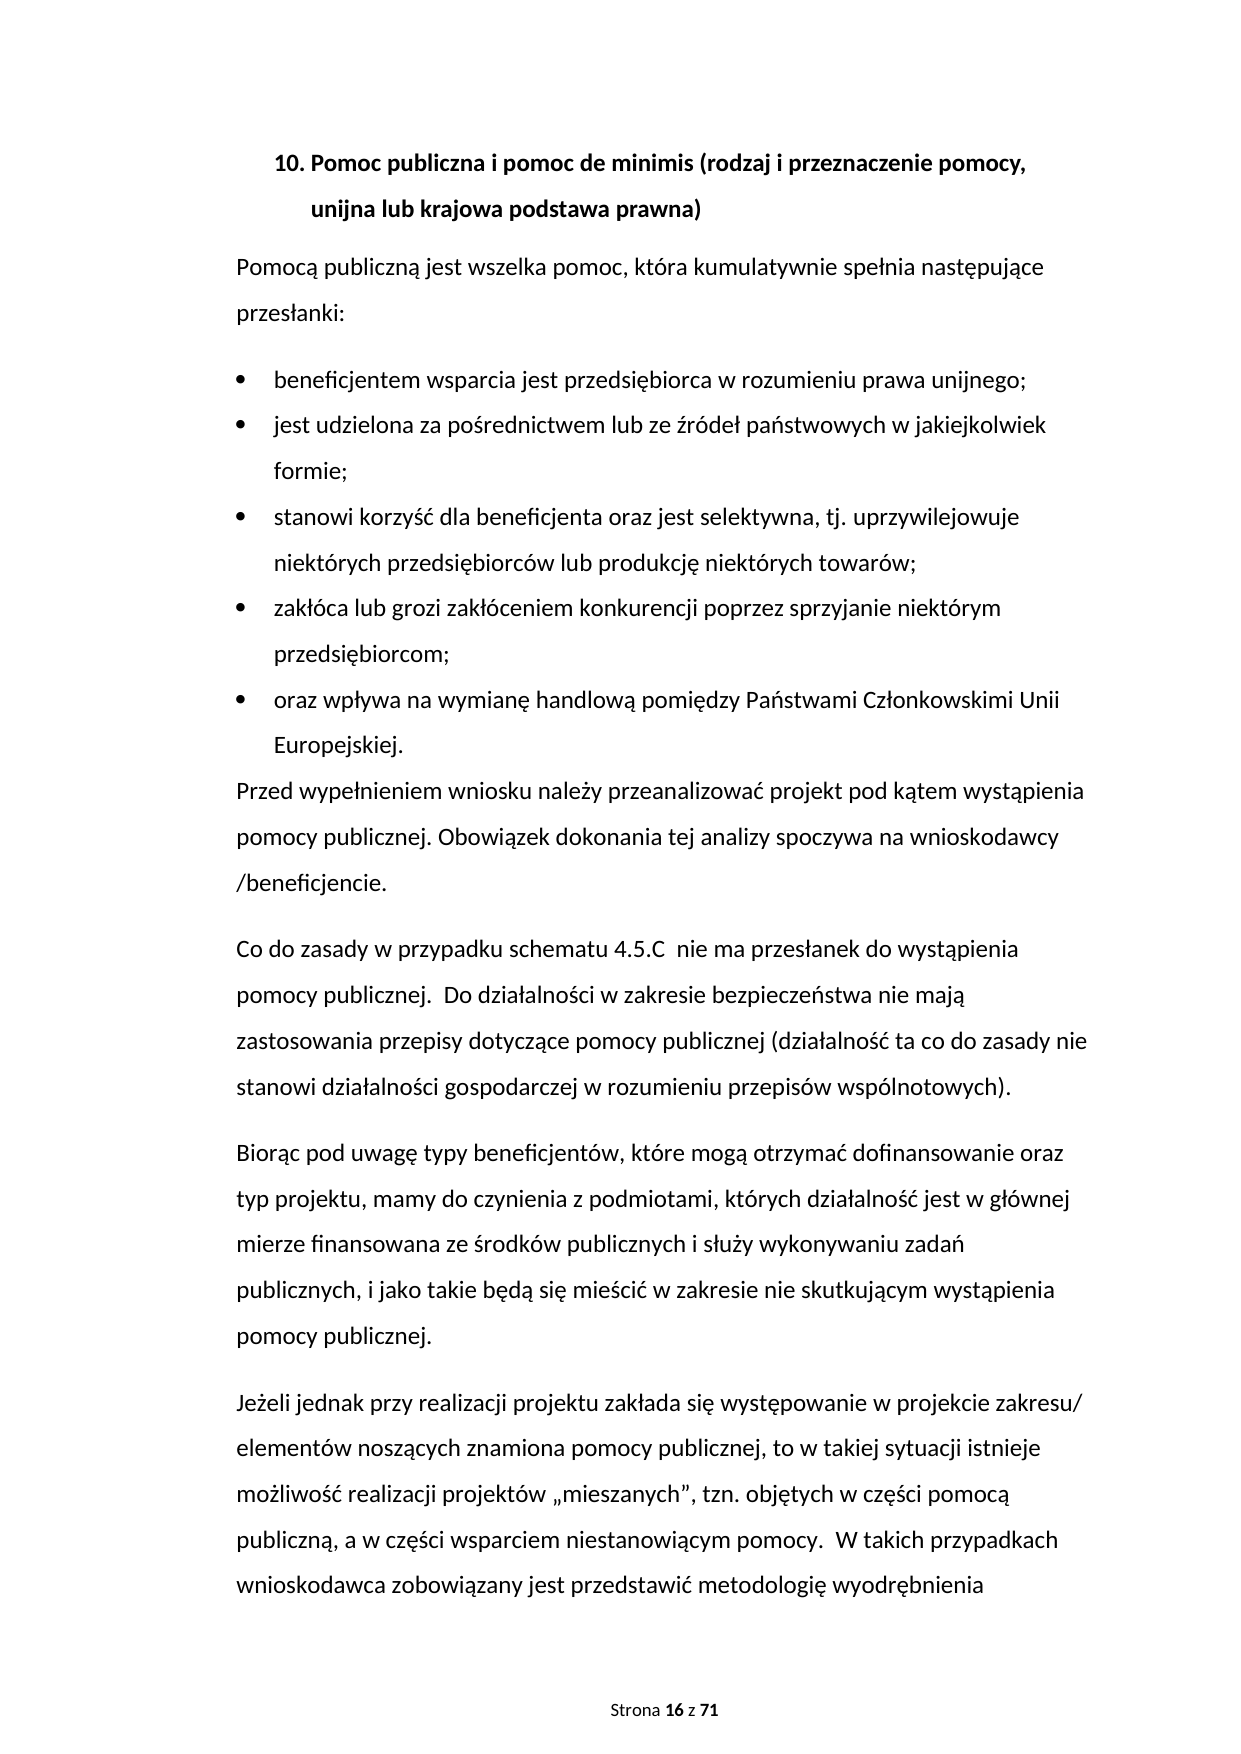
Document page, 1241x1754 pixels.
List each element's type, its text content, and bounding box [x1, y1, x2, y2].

list oraz wpływa na wymianę handlową pomiędzy Państwami Członkowskimi Unii Europejskiej. [236, 684, 1093, 760]
text Pomocą publiczną jest wszelka pomoc, która kumulatywnie spełnia następujące przesłanki: [236, 252, 1093, 328]
list stanowi korzyść dla beneficjenta oraz jest selektywna, tj. uprzywilejowuje niektórych przedsiębiorców lub produkcję niektórych towarów; [236, 501, 1093, 577]
text Co do zasady w przypadku schematu 4.5.C nie ma przesłanek do wystąpienia pomocy publicznej. Do działalności w zakresie bezpieczeństwa nie mają zastosowania przepisy dotyczące pomocy publicznej (działalność ta co do zasady nie stanowi działalności gospodarczej w rozumieniu przepisów wspólnotowych). [236, 933, 1093, 1101]
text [236, 1387, 1093, 1600]
text Przed wypełnieniem wniosku należy przeanalizować projekt pod kątem wystąpienia pomocy publicznej. Obowiązek dokonania tej analizy spoczywa na wnioskodawcy /beneficjencie. [236, 775, 1093, 897]
text Biorąc pod uwagę typy beneficjentów, które mogą otrzymać dofinansowanie oraz typ projektu, mamy do czynienia z podmiotami, których działalność jest w głównej mierze finansowana ze środków publicznych i służy wykonywaniu zadań publicznych, i jako takie będą się mieścić w zakresie nie skutkującym wystąpienia pomocy publicznej. [236, 1137, 1093, 1351]
list jest udzielona za pośrednictwem lub ze źródeł państwowych w jakiejkolwiek formie; [236, 409, 1093, 486]
list zakłóca lub grozi zakłóceniem konkurencji poprzez sprzyjanie niektórym przedsiębiorcom; [236, 592, 1093, 669]
subtitle Pomoc publiczna i pomoc de minimis (rodzaj i przeznaczenie pomocy, unijna lub krajowa podstawa prawna) [273, 148, 1093, 224]
list beneficjentem wsparcia jest przedsiębiorca w rozumieniu prawa unijnego; [236, 364, 1093, 394]
